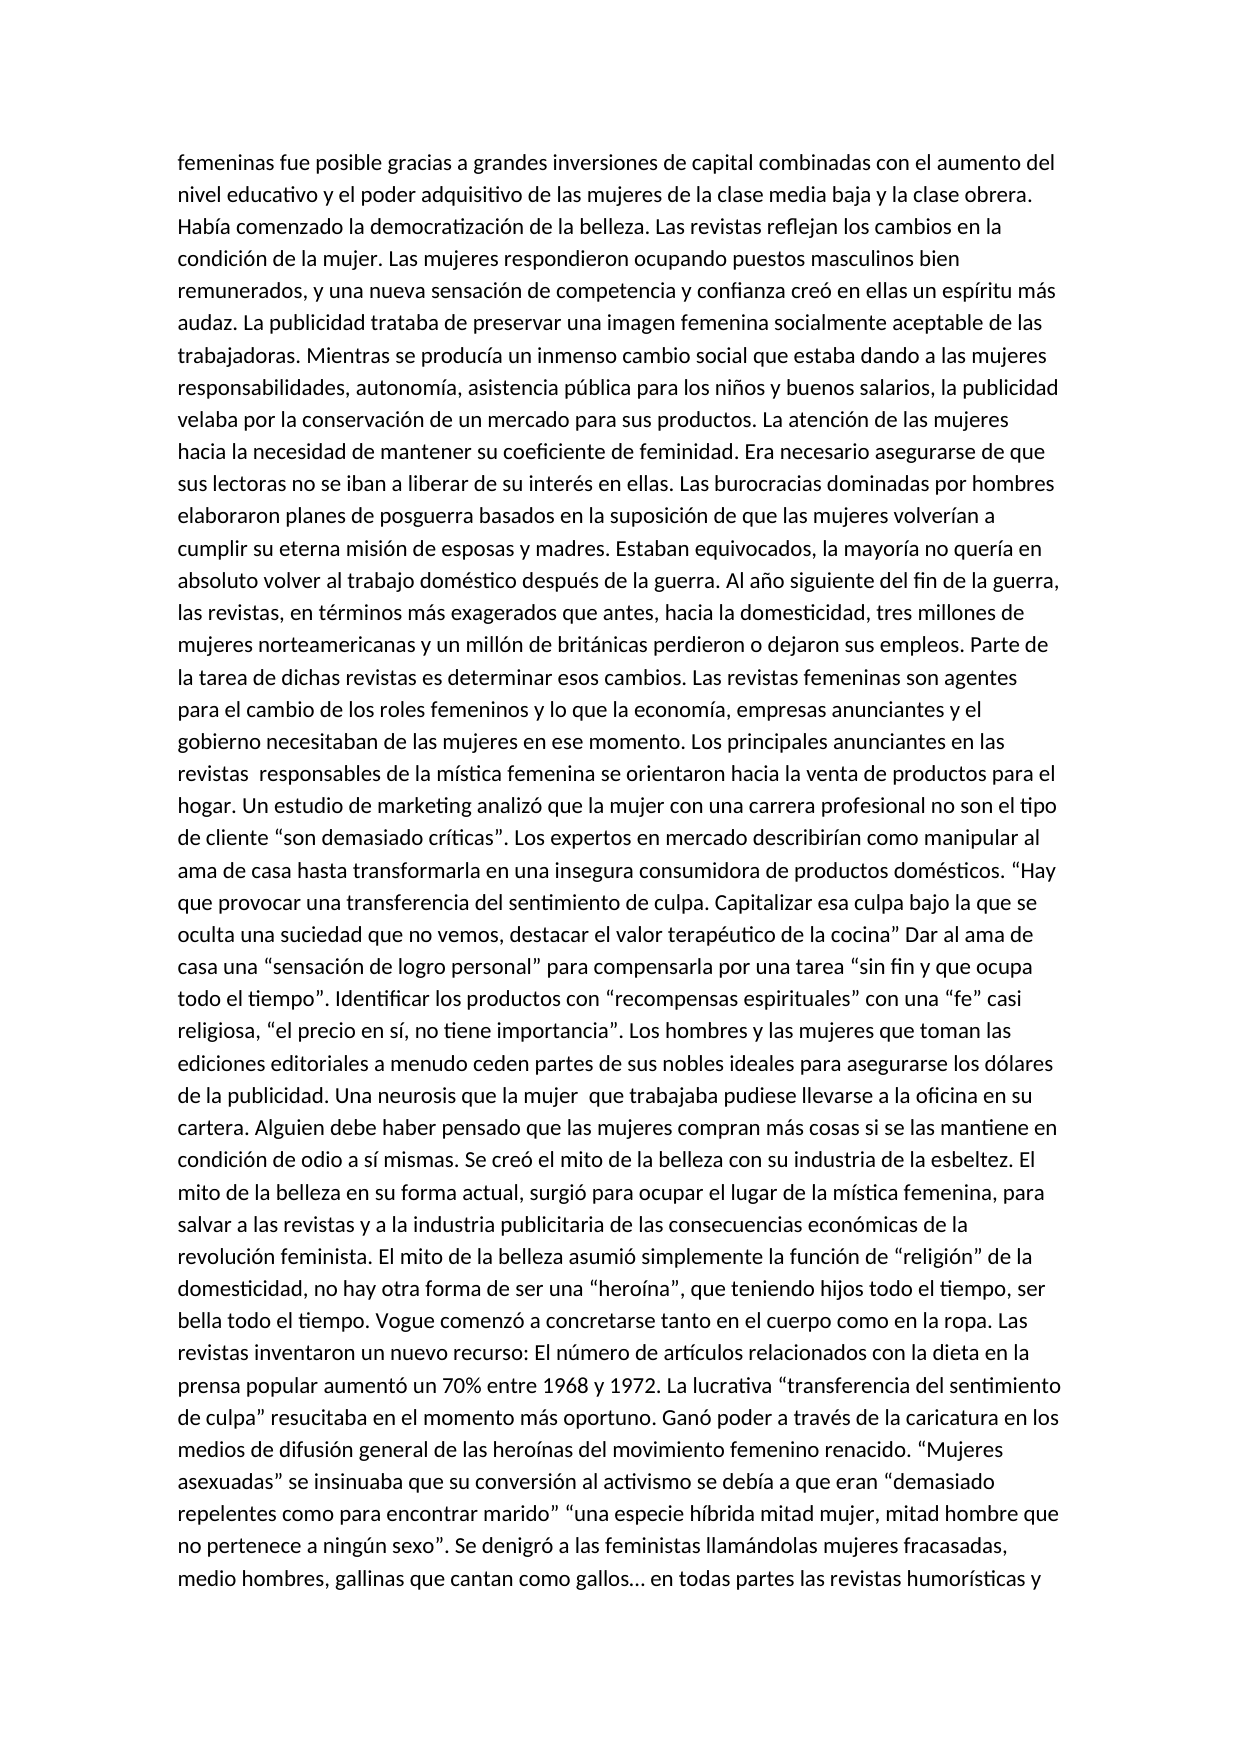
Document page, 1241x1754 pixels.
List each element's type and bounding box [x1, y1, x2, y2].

text [177, 148, 1063, 1592]
